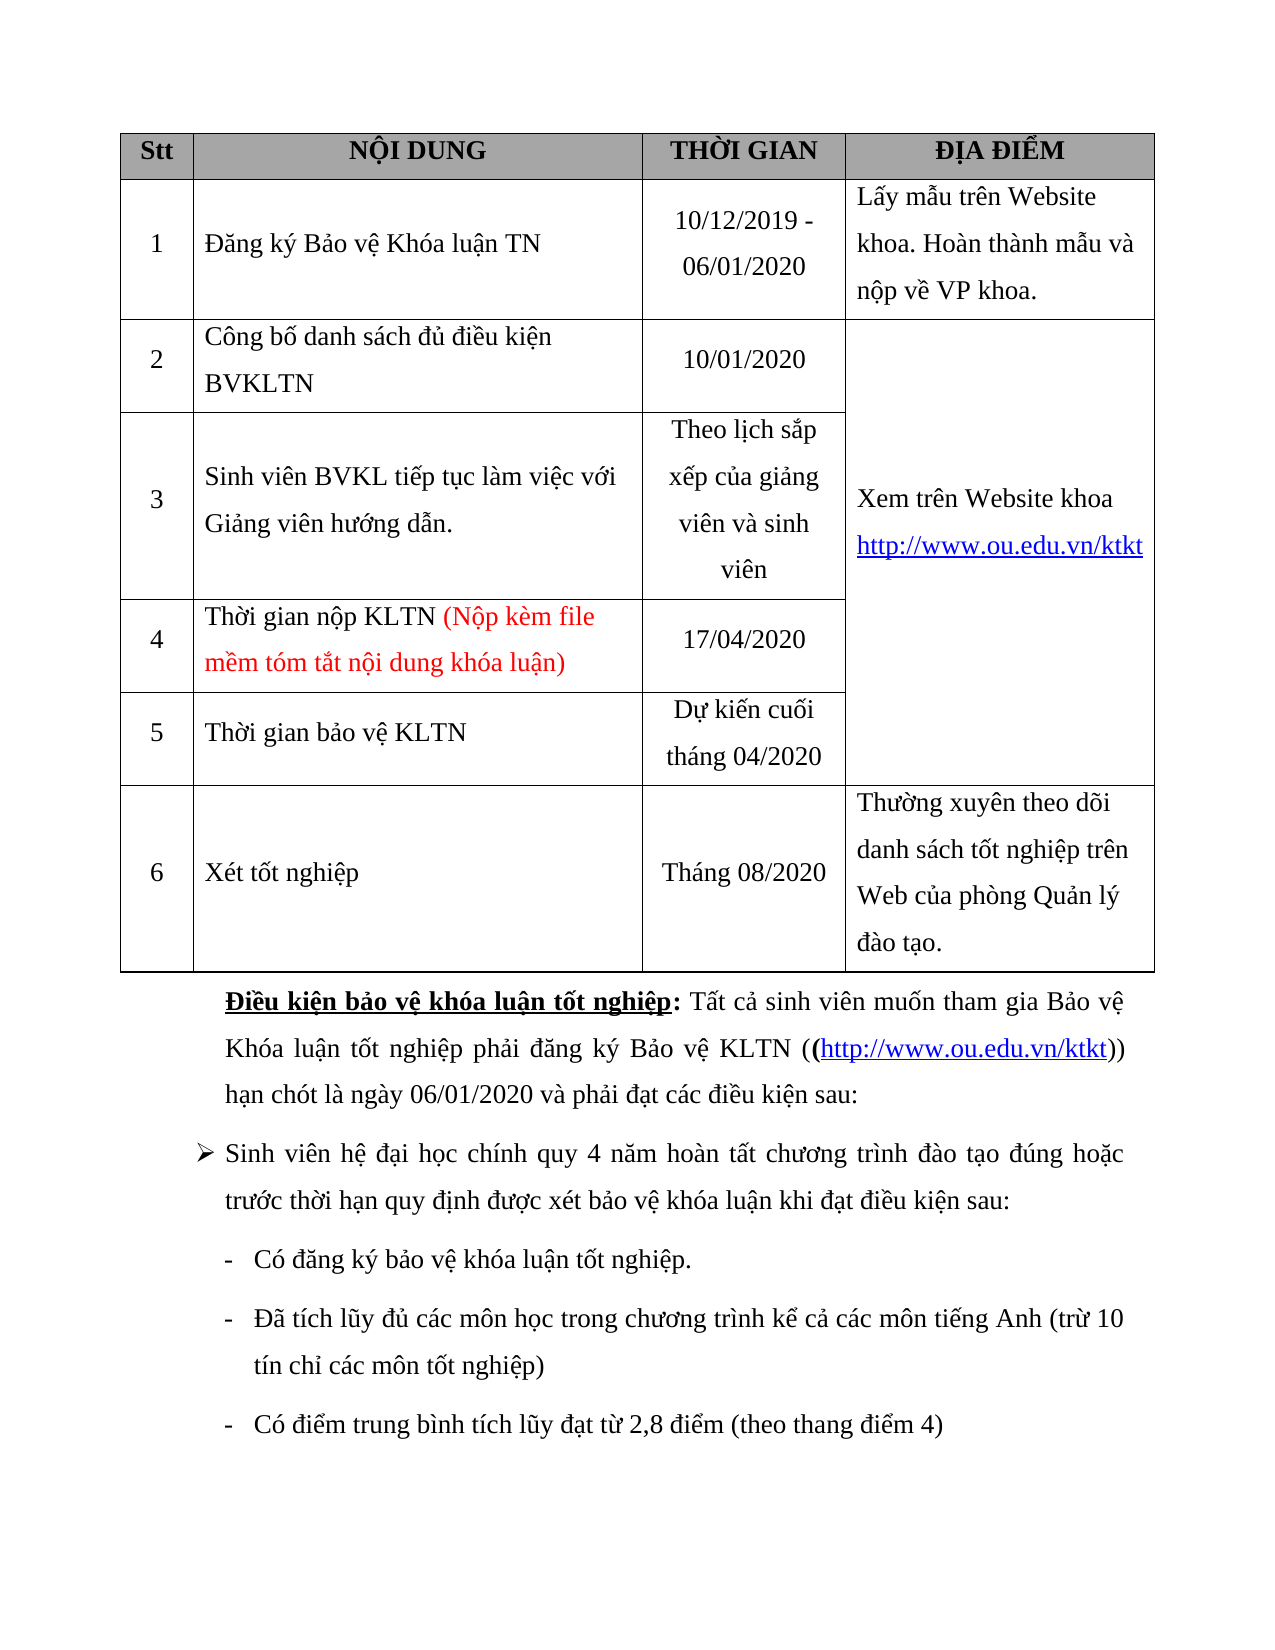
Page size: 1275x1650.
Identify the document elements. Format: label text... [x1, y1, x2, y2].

table_cell 1 [121, 180, 193, 319]
table_cell 10/01/2020 [643, 320, 845, 412]
table_cell Công bố danh sách đủ điều kiện BVKLTN [194, 320, 642, 412]
table_cell 10/12/2019 -06/01/2020 [643, 180, 845, 319]
table_header NỘI DUNG [194, 134, 642, 179]
table_cell Xét tốt nghiệp [194, 786, 642, 971]
list Có điểm trung bình tích lũy đạt từ 2,8 điểm (theo thang điểm 4) [224, 1408, 1125, 1439]
table_cell 6 [121, 786, 193, 971]
table_cell Thường xuyên theo dõi danh sách tốt nghiệp trên Web của phòng Quản lý đào tạo. [846, 786, 1154, 971]
table_cell 4 [121, 600, 193, 692]
table_cell 5 [121, 693, 193, 785]
table_cell Theo lịch sắp xếp của giảng viên và sinh viên [643, 413, 845, 599]
table_cell Lấy mẫu trên Website khoa. Hoàn thành mẫu và nộp về VP khoa. [846, 180, 1154, 319]
table_header Stt [121, 134, 193, 179]
table_header ĐỊA ĐIỂM [846, 134, 1154, 179]
table_cell Sinh viên BVKL tiếp tục làm việc với Giảng viên hướng dẫn. [194, 413, 642, 599]
table_cell Thời gian bảo vệ KLTN [194, 693, 642, 785]
list Có đăng ký bảo vệ khóa luận tốt nghiệp. [224, 1243, 1125, 1274]
text Điều kiện bảo vệ khóa luận tốt nghiệp: Tất cả sinh viên muốn tham gia Bảo vệ Khóa luận tốt nghiệp phải đăng ký Bảo vệ KLTN ((http://www.ou.edu.vn/ktkt)) hạn chót là ngày 06/01/2020 và phải đạt các điều kiện sau: [225, 985, 1125, 1109]
table_cell 2 [121, 320, 193, 412]
table_cell 17/04/2020 [643, 600, 845, 692]
table_cell Thời gian nộp KLTN (Nộp kèm file mềm tóm tắt nội dung khóa luận) [194, 600, 642, 692]
table_cell Dự kiến cuối tháng 04/2020 [643, 693, 845, 785]
list Đã tích lũy đủ các môn học trong chương trình kể cả các môn tiếng Anh (trừ 10 tín chỉ các môn tốt nghiệp) [224, 1303, 1125, 1380]
table_cell 3 [121, 413, 193, 599]
table_cell Xem trên Website khoa http://www.ou.edu.vn/ktkt [846, 320, 1154, 785]
list Sinh viên hệ đại học chính quy 4 năm hoàn tất chương trình đào tạo đúng hoặc trước thời hạn quy định được xét bảo vệ khóa luận khi đạt điều kiện sau: [195, 1137, 1125, 1215]
table_cell Tháng 08/2020 [643, 786, 845, 971]
table_cell Đăng ký Bảo vệ Khóa luận TN [194, 180, 642, 319]
table_header THỜI GIAN [643, 134, 845, 179]
